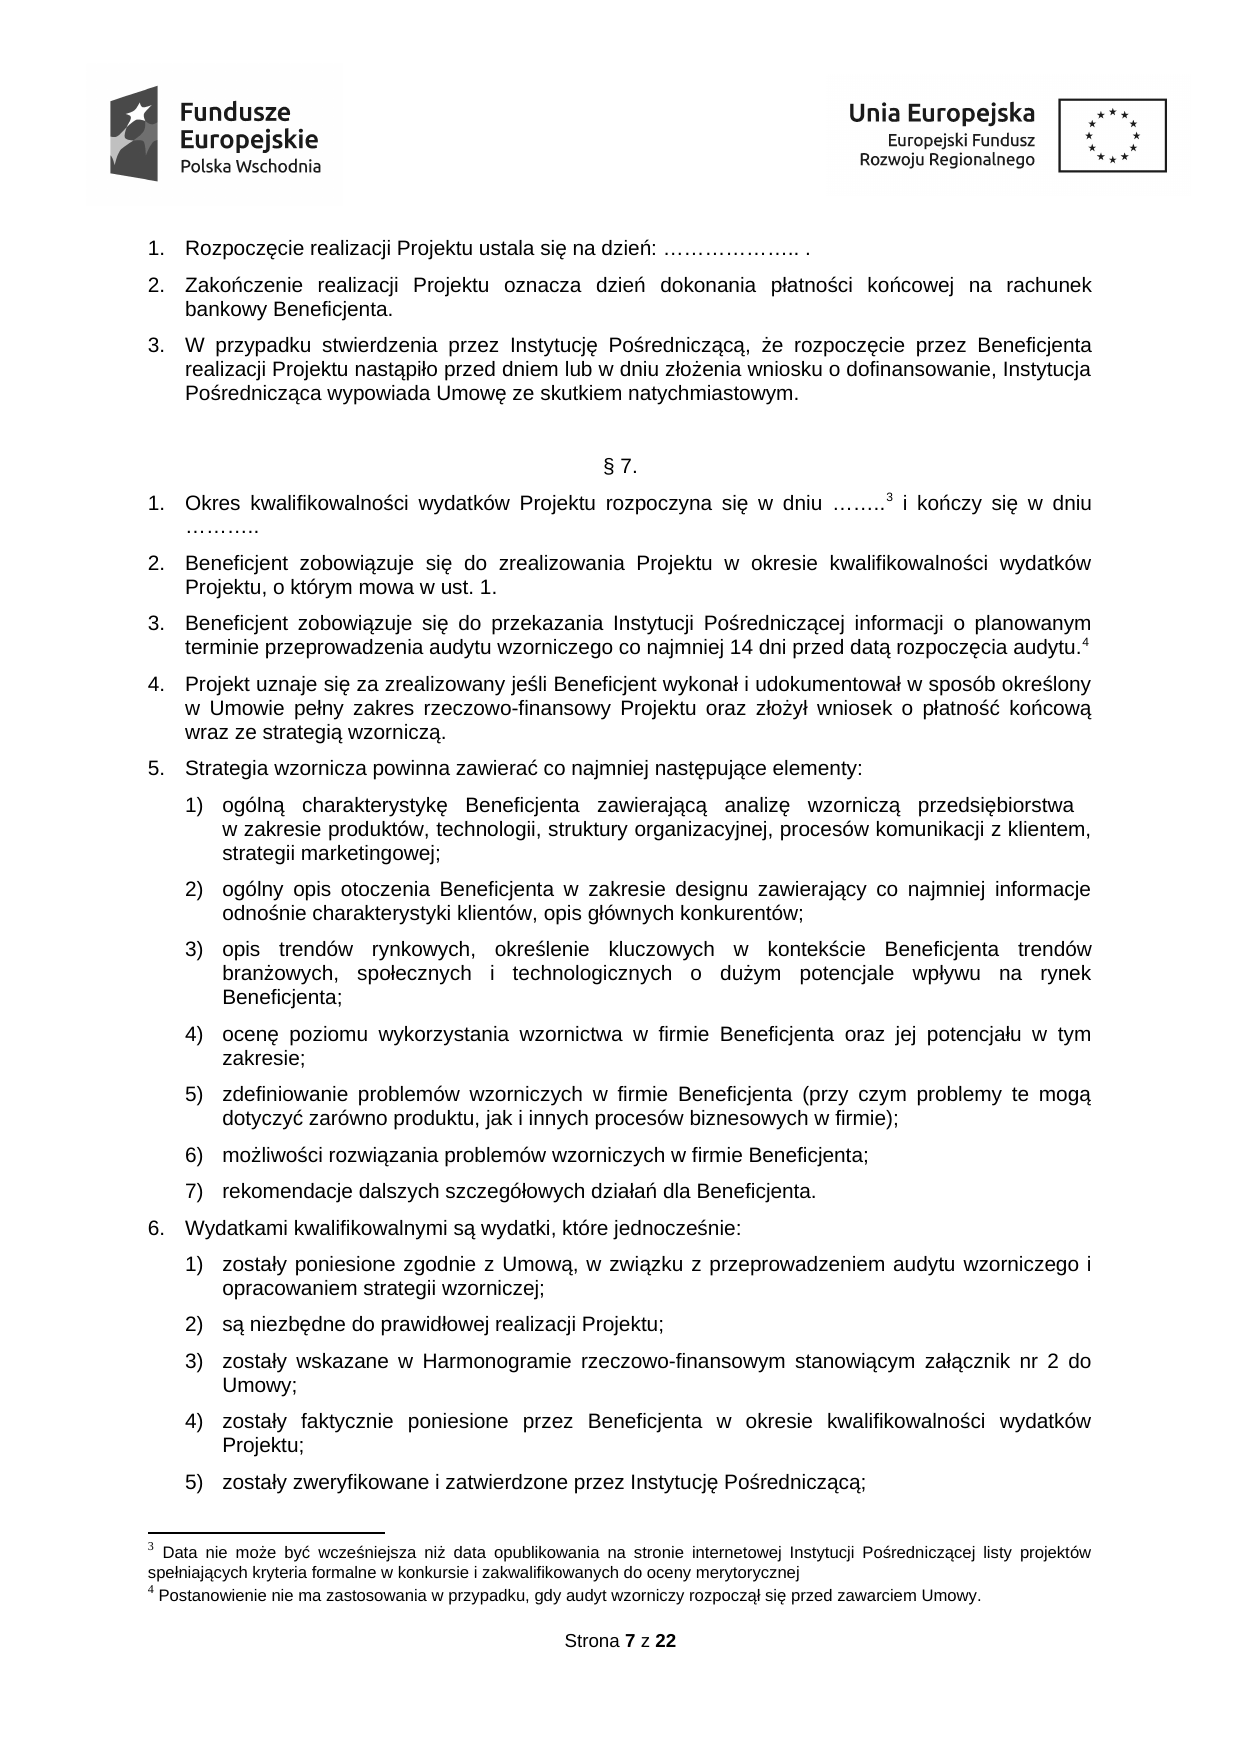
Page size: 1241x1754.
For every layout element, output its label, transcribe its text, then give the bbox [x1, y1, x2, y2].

list możliwości rozwiązania problemów wzorniczych w firmie Beneficjenta; [185, 1142, 1092, 1166]
picture [86, 63, 344, 206]
list W przypadku stwierdzenia przez Instytucję Pośredniczącą, że rozpoczęcie przez Beneficjenta realizacji Projektu nastąpiło przed dniem lub w dniu złożenia wniosku o dofinansowanie, Instytucja Pośrednicząca wypowiada Umowę ze skutkiem natychmiastowym. [148, 333, 1092, 405]
list Rozpoczęcie realizacji Projektu ustala się na dzień: ……………….. . [148, 236, 1092, 260]
list zostały zweryfikowane i zatwierdzone przez Instytucję Pośredniczącą; [185, 1469, 1092, 1493]
list Beneficjent zobowiązuje się do zrealizowania Projektu w okresie kwalifikowalności wydatków Projektu, o którym mowa w ust. 1. [148, 551, 1092, 599]
list Wydatkami kwalifikowalnymi są wydatki, które jednocześnie: [148, 1215, 1092, 1239]
list Projekt uznaje się za zrealizowany jeśli Beneficjent wykonał i udokumentował w sposób określony w Umowie pełny zakres rzeczowo-finansowy Projektu oraz złożył wniosek o płatność końcową wraz ze strategią wzorniczą. [148, 672, 1092, 743]
list są niezbędne do prawidłowej realizacji Projektu; [185, 1312, 1092, 1336]
list zdefiniowanie problemów wzorniczych w firmie Beneficjenta (przy czym problemy te mogą dotyczyć zarówno produktu, jak i innych procesów biznesowych w firmie); [185, 1082, 1092, 1130]
list rekomendacje dalszych szczegółowych działań dla Beneficjenta. [185, 1179, 1092, 1203]
picture [826, 74, 1191, 196]
list zostały wskazane w Harmonogramie rzeczowo-finansowym stanowiącym załącznik nr 2 do Umowy; [185, 1349, 1092, 1397]
list opis trendów rynkowych, określenie kluczowych w kontekście Beneficjenta trendów branżowych, społecznych i technologicznych o dużym potencjale wpływu na rynek Beneficjenta; [185, 937, 1092, 1009]
list ocenę poziomu wykorzystania wzornictwa w firmie Beneficjenta oraz jej potencjału w tym zakresie; [185, 1022, 1092, 1069]
text § 7. [148, 454, 1092, 478]
list ogólny opis otoczenia Beneficjenta w zakresie designu zawierający co najmniej informacje odnośnie charakterystyki klientów, opis głównych konkurentów; [185, 877, 1092, 925]
list zostały faktycznie poniesione przez Beneficjenta w okresie kwalifikowalności wydatków Projektu; [185, 1409, 1092, 1457]
list Okres kwalifikowalności wydatków Projektu rozpoczyna się w dniu …….. i kończy się w dniu ……….. [148, 490, 1092, 538]
list Strategia wzornicza powinna zawierać co najmniej następujące elementy: [148, 756, 1092, 780]
list Beneficjent zobowiązuje się do przekazania Instytucji Pośredniczącej informacji o planowanym terminie przeprowadzenia audytu wzorniczego co najmniej 14 dni przed datą rozpoczęcia audytu. [148, 611, 1092, 659]
list Zakończenie realizacji Projektu oznacza dzień dokonania płatności końcowej na rachunek bankowy Beneficjenta. [148, 273, 1092, 321]
list zostały poniesione zgodnie z Umową, w związku z przeprowadzeniem audytu wzorniczego i opracowaniem strategii wzorniczej; [185, 1252, 1092, 1300]
list ogólną charakterystykę Beneficjenta zawierającą analizę wzorniczą przedsiębiorstwa w zakresie produktów, technologii, struktury organizacyjnej, procesów komunikacji z klientem, strategii marketingowej; [185, 792, 1092, 864]
